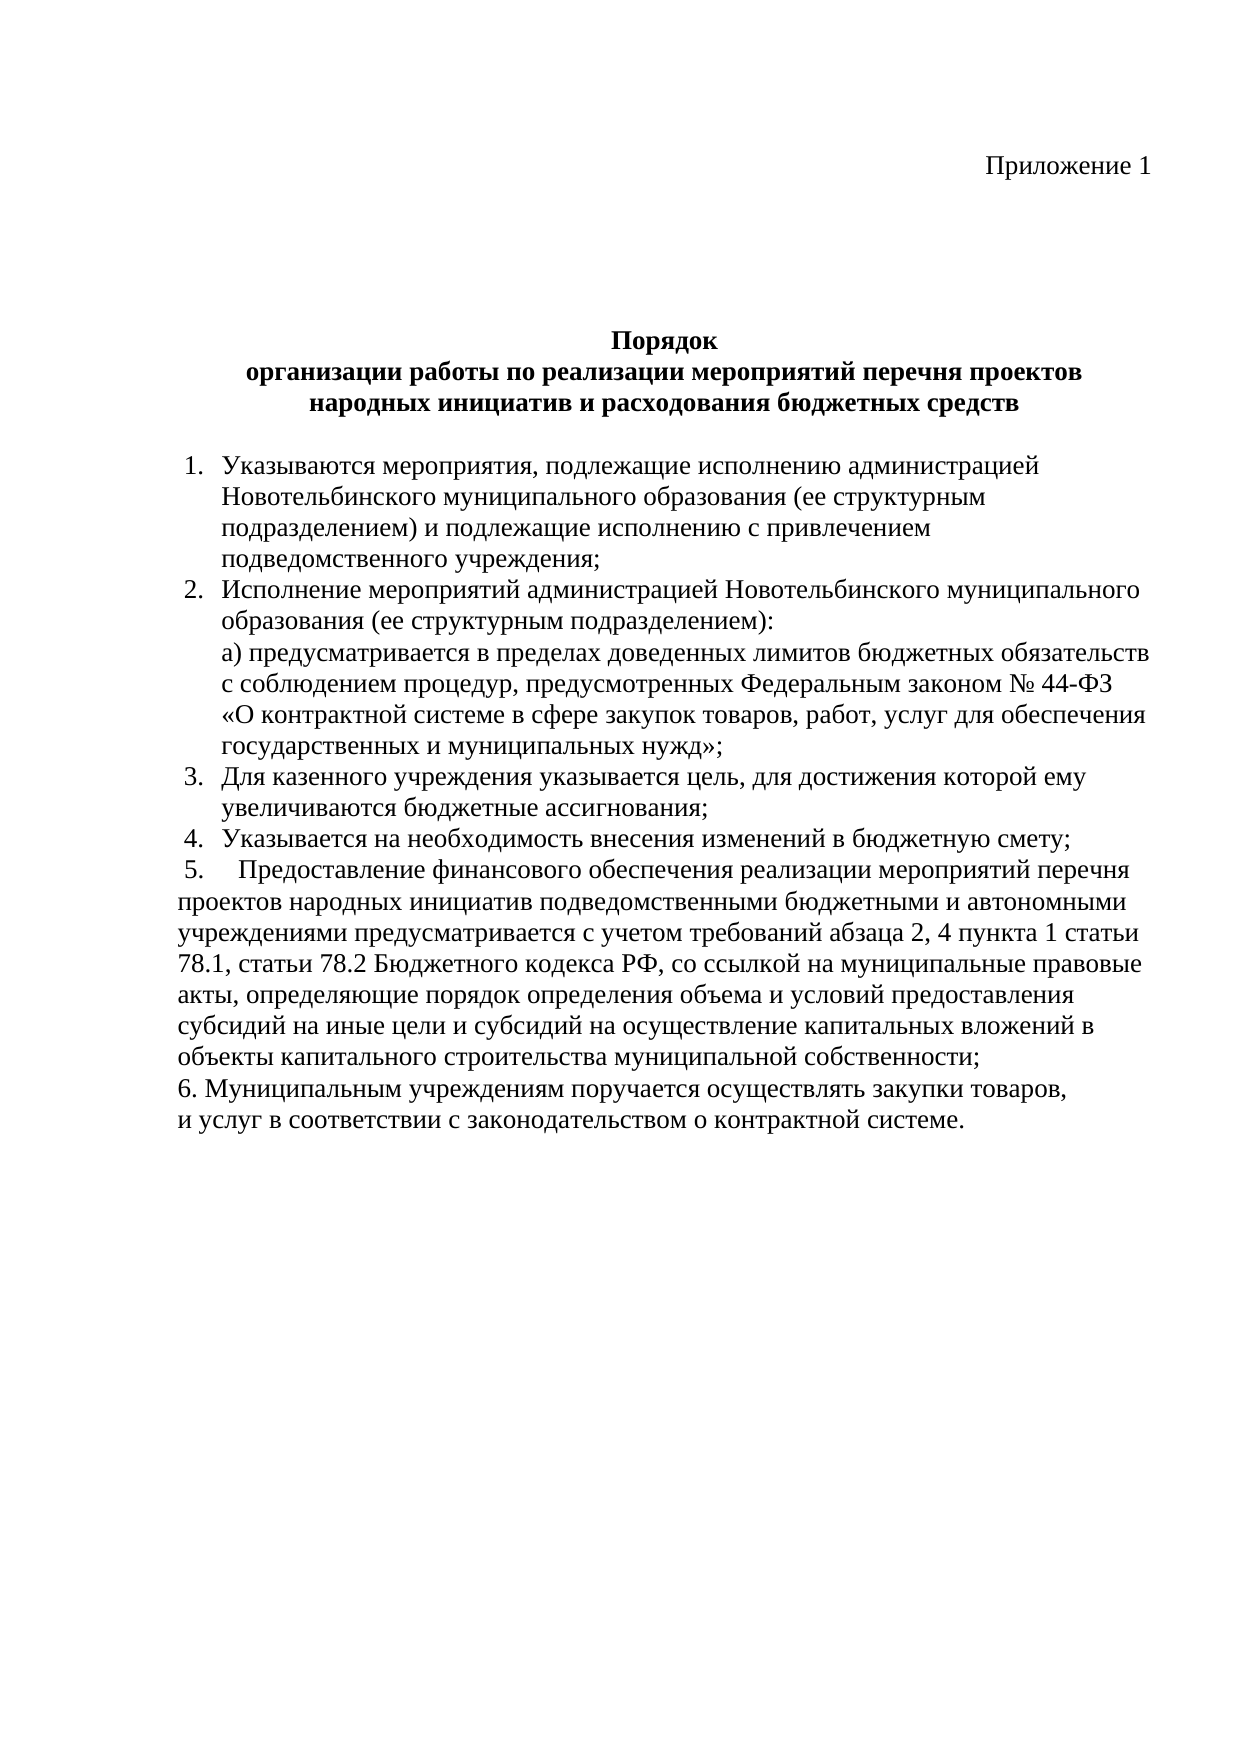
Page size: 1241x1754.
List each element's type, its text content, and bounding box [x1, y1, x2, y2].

list Исполнение мероприятий администрацией Новотельбинского муниципального образования (ее структурным подразделением): а) предусматривается в пределах доведенных лимитов бюджетных обязательств с соблюдением процедур, предусмотренных Федеральным законом № 44-ФЗ «О контрактной системе в сфере закупок товаров, работ, услуг для обеспечения государственных и муниципальных нужд»; [183, 573, 1152, 760]
text организации работы по реализации мероприятий перечня проектов народных инициатив и расходования бюджетных средств [177, 355, 1152, 418]
text Приложение 1 [177, 149, 1152, 180]
list Для казенного учреждения указывается цель, для достижения которой ему увеличиваются бюджетные ассигнования; [183, 760, 1152, 822]
text 5. Предоставление финансового обеспечения реализации мероприятий перечня проектов народных инициатив подведомственными бюджетными и автономными учреждениями предусматривается с учетом требований абзаца 2, 4 пункта 1 статьи 78.1, статьи 78.2 Бюджетного кодекса РФ, со ссылкой на муниципальные правовые акты, определяющие порядок определения объема и условий предоставления субсидий на иные цели и субсидий на осуществление капитальных вложений в объекты капитального строительства муниципальной собственности; 6. Муниципальным учреждениям поручается осуществлять закупки товаров, [177, 854, 1152, 1103]
list Указываются мероприятия, подлежащие исполнению администрацией Новотельбинского муниципального образования (ее структурным подразделением) и подлежащие исполнению с привлечением подведомственного учреждения; [183, 449, 1152, 573]
list Указывается на необходимость внесения изменений в бюджетную смету; [183, 822, 1152, 854]
text Порядок [177, 324, 1152, 355]
text и услуг в соответствии с законодательством о контрактной системе. [177, 1103, 1152, 1134]
